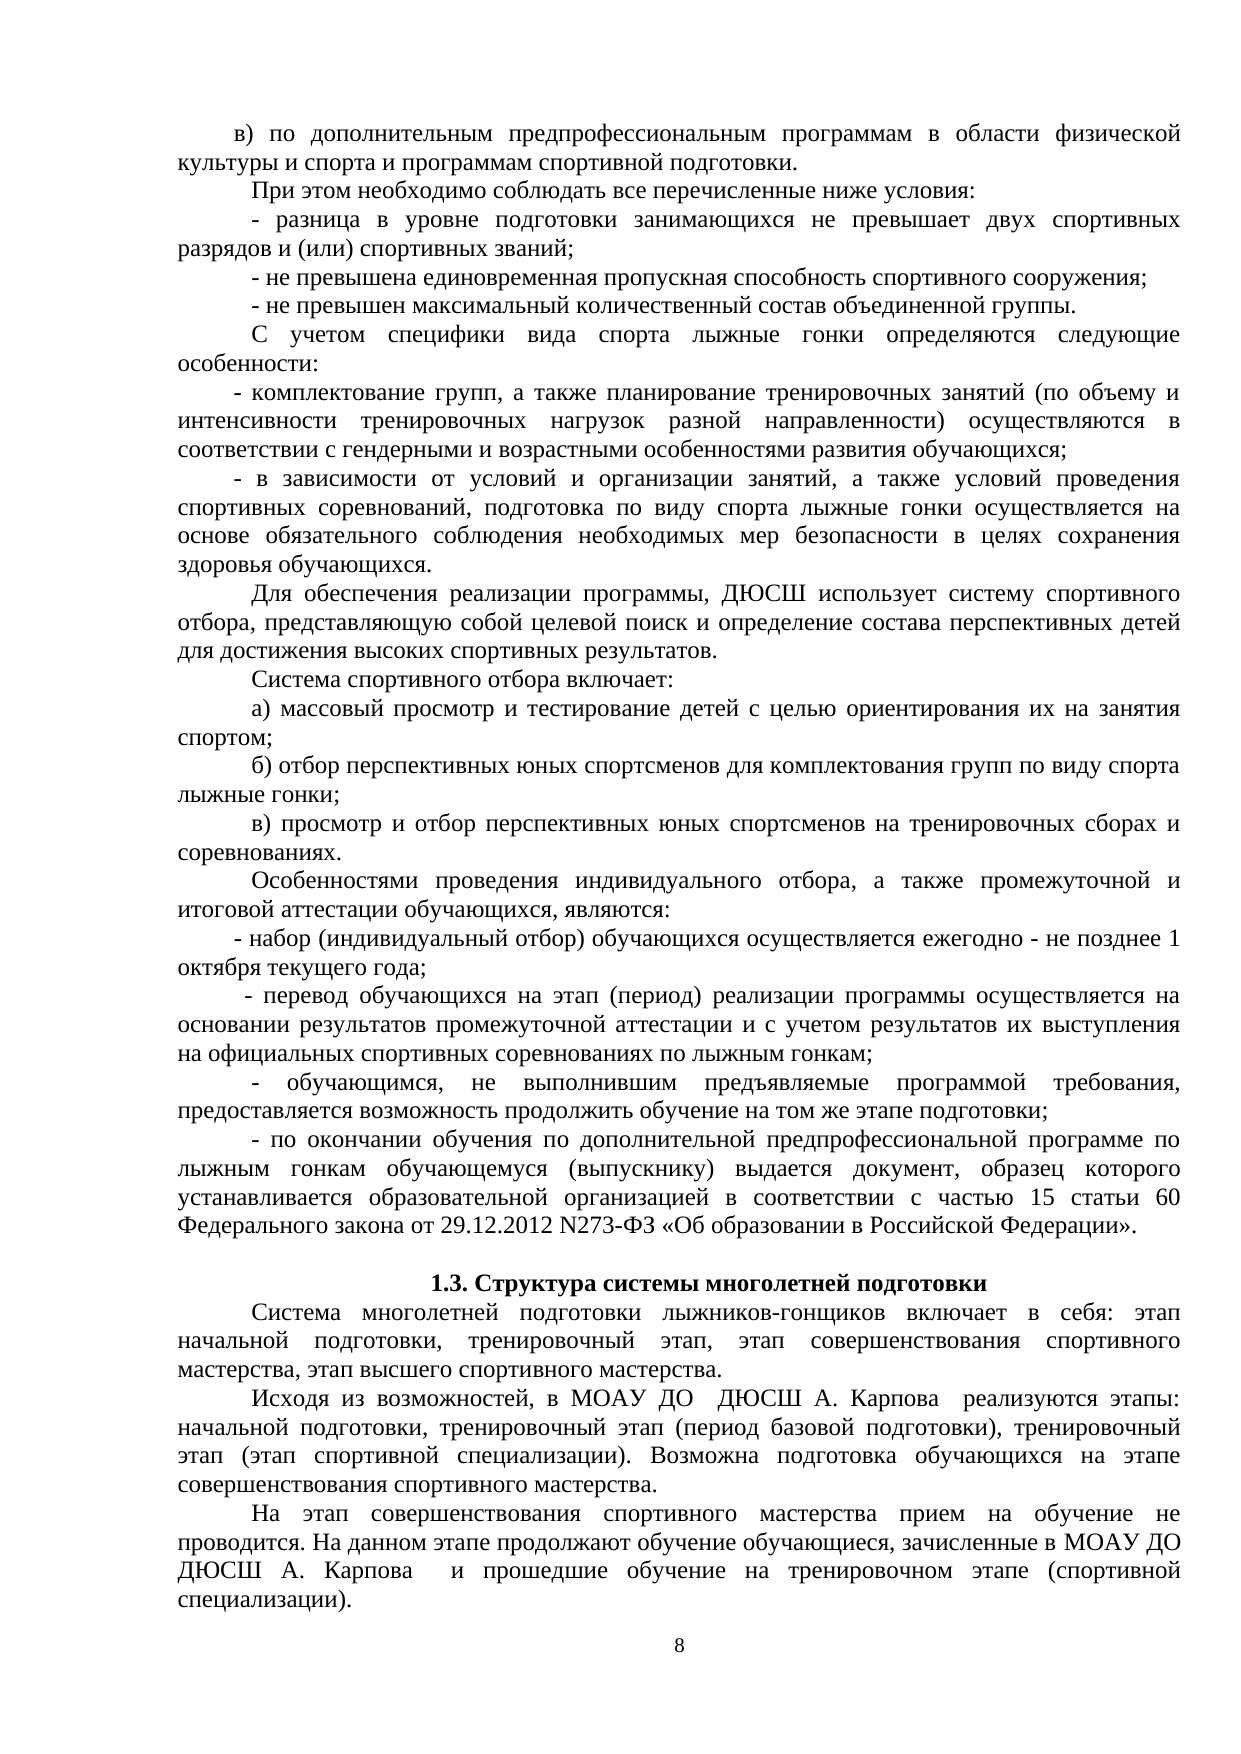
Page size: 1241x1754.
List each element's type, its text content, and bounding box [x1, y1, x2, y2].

text Исходя из возможностей, в МОАУ ДО ДЮСШ А. Карпова реализуются этапы: начальной подготовки, тренировочный этап (период базовой подготовки), тренировочный этап (этап спортивной специализации). Возможна подготовка обучающихся на этапе совершенствования спортивного мастерства. [177, 1383, 1181, 1498]
text Система спортивного отбора включает: [177, 664, 1181, 693]
text - комплектование групп, а также планирование тренировочных занятий (по объему и интенсивности тренировочных нагрузок разной направленности) осуществляются в соответствии с гендерными и возрастными особенностями развития обучающихся; [177, 377, 1181, 463]
text - в зависимости от условий и организации занятий, а также условий проведения спортивных соревнований, подготовка по виду спорта лыжные гонки осуществляется на основе обязательного соблюдения необходимых мер безопасности в целях сохранения здоровья обучающихся. [177, 463, 1181, 578]
text С учетом специфики вида спорта лыжные гонки определяются следующие особенности: [177, 319, 1181, 377]
text а) массовый просмотр и тестирование детей с целью ориентирования их на занятия спортом; [177, 693, 1181, 751]
text Система многолетней подготовки лыжников-гонщиков включает в себя: этап начальной подготовки, тренировочный этап, этап совершенствования спортивного мастерства, этап высшего спортивного мастерства. [177, 1297, 1181, 1383]
text б) отбор перспективных юных спортсменов для комплектования групп по виду спорта лыжные гонки; [177, 751, 1181, 808]
text На этап совершенствования спортивного мастерства прием на обучение не проводится. На данном этапе продолжают обучение обучающиеся, зачисленные в МОАУ ДО ДЮСШ А. Карпова и прошедшие обучение на тренировочном этапе (спортивной специализации). [177, 1498, 1181, 1613]
text - разница в уровне подготовки занимающихся не превышает двух спортивных разрядов и (или) спортивных званий; [177, 204, 1181, 262]
text - перевод обучающихся на этап (период) реализации программы осуществляется на основании результатов промежуточной аттестации и с учетом результатов их выступления на официальных спортивных соревнованиях по лыжным гонкам; [177, 981, 1181, 1067]
text - не превышена единовременная пропускная способность спортивного сооружения; [177, 262, 1181, 291]
text Особенностями проведения индивидуального отбора, а также промежуточной и итоговой аттестации обучающихся, являются: [177, 866, 1181, 923]
text - не превышен максимальный количественный состав объединенной группы. [177, 291, 1181, 319]
text Для обеспечения реализации программы, ДЮСШ использует систему спортивного отбора, представляющую собой целевой поиск и определение состава перспективных детей для достижения высоких спортивных результатов. [177, 578, 1181, 664]
text в) просмотр и отбор перспективных юных спортсменов на тренировочных сборах и соревнованиях. [177, 808, 1181, 866]
text - обучающимся, не выполнившим предъявляемые программой требования, предоставляется возможность продолжить обучение на том же этапе подготовки; [177, 1067, 1181, 1124]
text в) по дополнительным предпрофессиональным программам в области физической культуры и спорта и программам спортивной подготовки. [177, 118, 1181, 176]
text - по окончании обучения по дополнительной предпрофессиональной программе по лыжным гонкам обучающемуся (выпускнику) выдается документ, образец которого устанавливается образовательной организацией в соответствии с частью 15 статьи 60 Федерального закона от 29.12.2012 N273-ФЗ «Об образовании в Российской Федерации». [177, 1124, 1181, 1239]
text 1.3. Структура системы многолетней подготовки [177, 1268, 1181, 1297]
text - набор (индивидуальный отбор) обучающихся осуществляется ежегодно - не позднее 1 октября текущего года; [177, 923, 1181, 981]
text При этом необходимо соблюдать все перечисленные ниже условия: [177, 176, 1181, 204]
